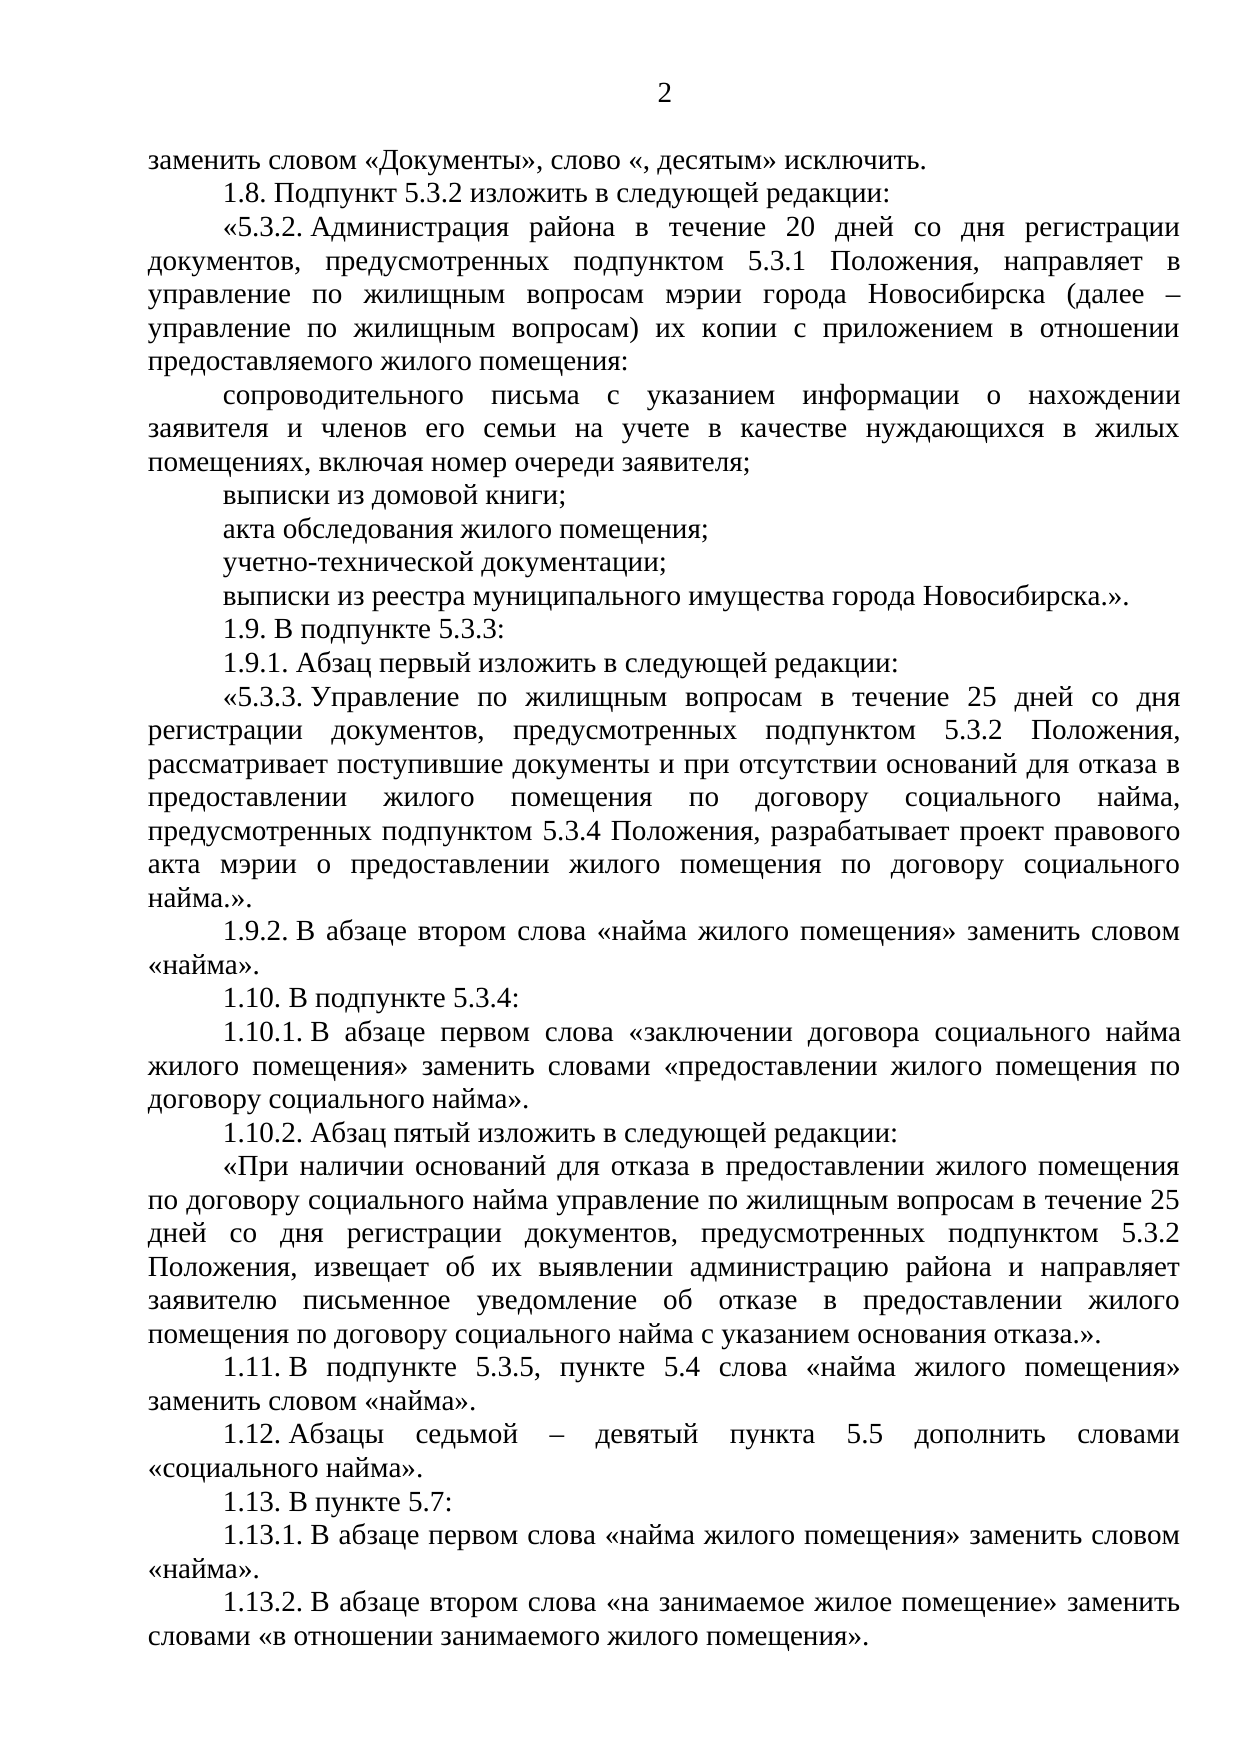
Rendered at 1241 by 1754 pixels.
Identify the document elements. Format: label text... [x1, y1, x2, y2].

text 1.9. В подпункте 5.3.3: [148, 612, 1181, 645]
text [148, 142, 1181, 176]
text 1.9.1. Абзац первый изложить в следующей редакции: [148, 645, 1181, 679]
text 1.10.1. В абзаце первом слова «заключении договора социального найма жилого помещения» заменить словами «предоставлении жилого помещения по договору социального найма». [148, 1014, 1181, 1115]
text «5.3.3. Управление по жилищным вопросам в течение 25 дней со дня регистрации документов, предусмотренных подпунктом 5.3.2 Положения, рассматривает поступившие документы и при отсутствии оснований для отказа в предоставлении жилого помещения по договору социального найма, предусмотренных подпунктом 5.3.4 Положения, разрабатывает проект правового акта мэрии о предоставлении жилого помещения по договору социального найма.». [148, 679, 1181, 913]
text сопроводительного письма с указанием информации о нахождении заявителя и членов его семьи на учете в качестве нуждающихся в жилых помещениях, включая номер очереди заявителя; [148, 377, 1181, 477]
text 1.8. Подпункт 5.3.2 изложить в следующей редакции: [148, 176, 1181, 209]
text учетно-технической документации; [148, 544, 1181, 578]
text 1.11. В подпункте 5.3.5, пункте 5.4 слова «найма жилого помещения» заменить словом «найма». [148, 1349, 1181, 1417]
text 1.13.1. В абзаце первом слова «найма жилого помещения» заменить словом «найма». [148, 1517, 1181, 1584]
text 1.13.2. В абзаце втором слова «на занимаемое жилое помещение» заменить словами «в отношении занимаемого жилого помещения». [148, 1584, 1181, 1651]
text выписки из домовой книги; [148, 477, 1181, 511]
text выписки из реестра муниципального имущества города Новосибирска.». [148, 578, 1181, 612]
text акта обследования жилого помещения; [148, 511, 1181, 544]
text 1.9.2. В абзаце втором слова «найма жилого помещения» заменить словом «найма». [148, 913, 1181, 981]
text «При наличии оснований для отказа в предоставлении жилого помещения по договору социального найма управление по жилищным вопросам в течение 25 дней со дня регистрации документов, предусмотренных подпунктом 5.3.2 Положения, извещает об их выявлении администрацию района и направляет заявителю письменное уведомление об отказе в предоставлении жилого помещения по договору социального найма с указанием основания отказа.». [148, 1148, 1181, 1349]
text 1.12. Абзацы седьмой – девятый пункта 5.5 дополнить словами «социального найма». [148, 1417, 1181, 1484]
text 1.10. В подпункте 5.3.4: [148, 981, 1181, 1014]
text 1.10.2. Абзац пятый изложить в следующей редакции: [148, 1115, 1181, 1148]
text 1.13. В пункте 5.7: [148, 1484, 1181, 1517]
text «5.3.2. Администрация района в течение 20 дней со дня регистрации документов, предусмотренных подпунктом 5.3.1 Положения, направляет в управление по жилищным вопросам мэрии города Новосибирска (далее – управление по жилищным вопросам) их копии с приложением в отношении предоставляемого жилого помещения: [148, 209, 1181, 377]
